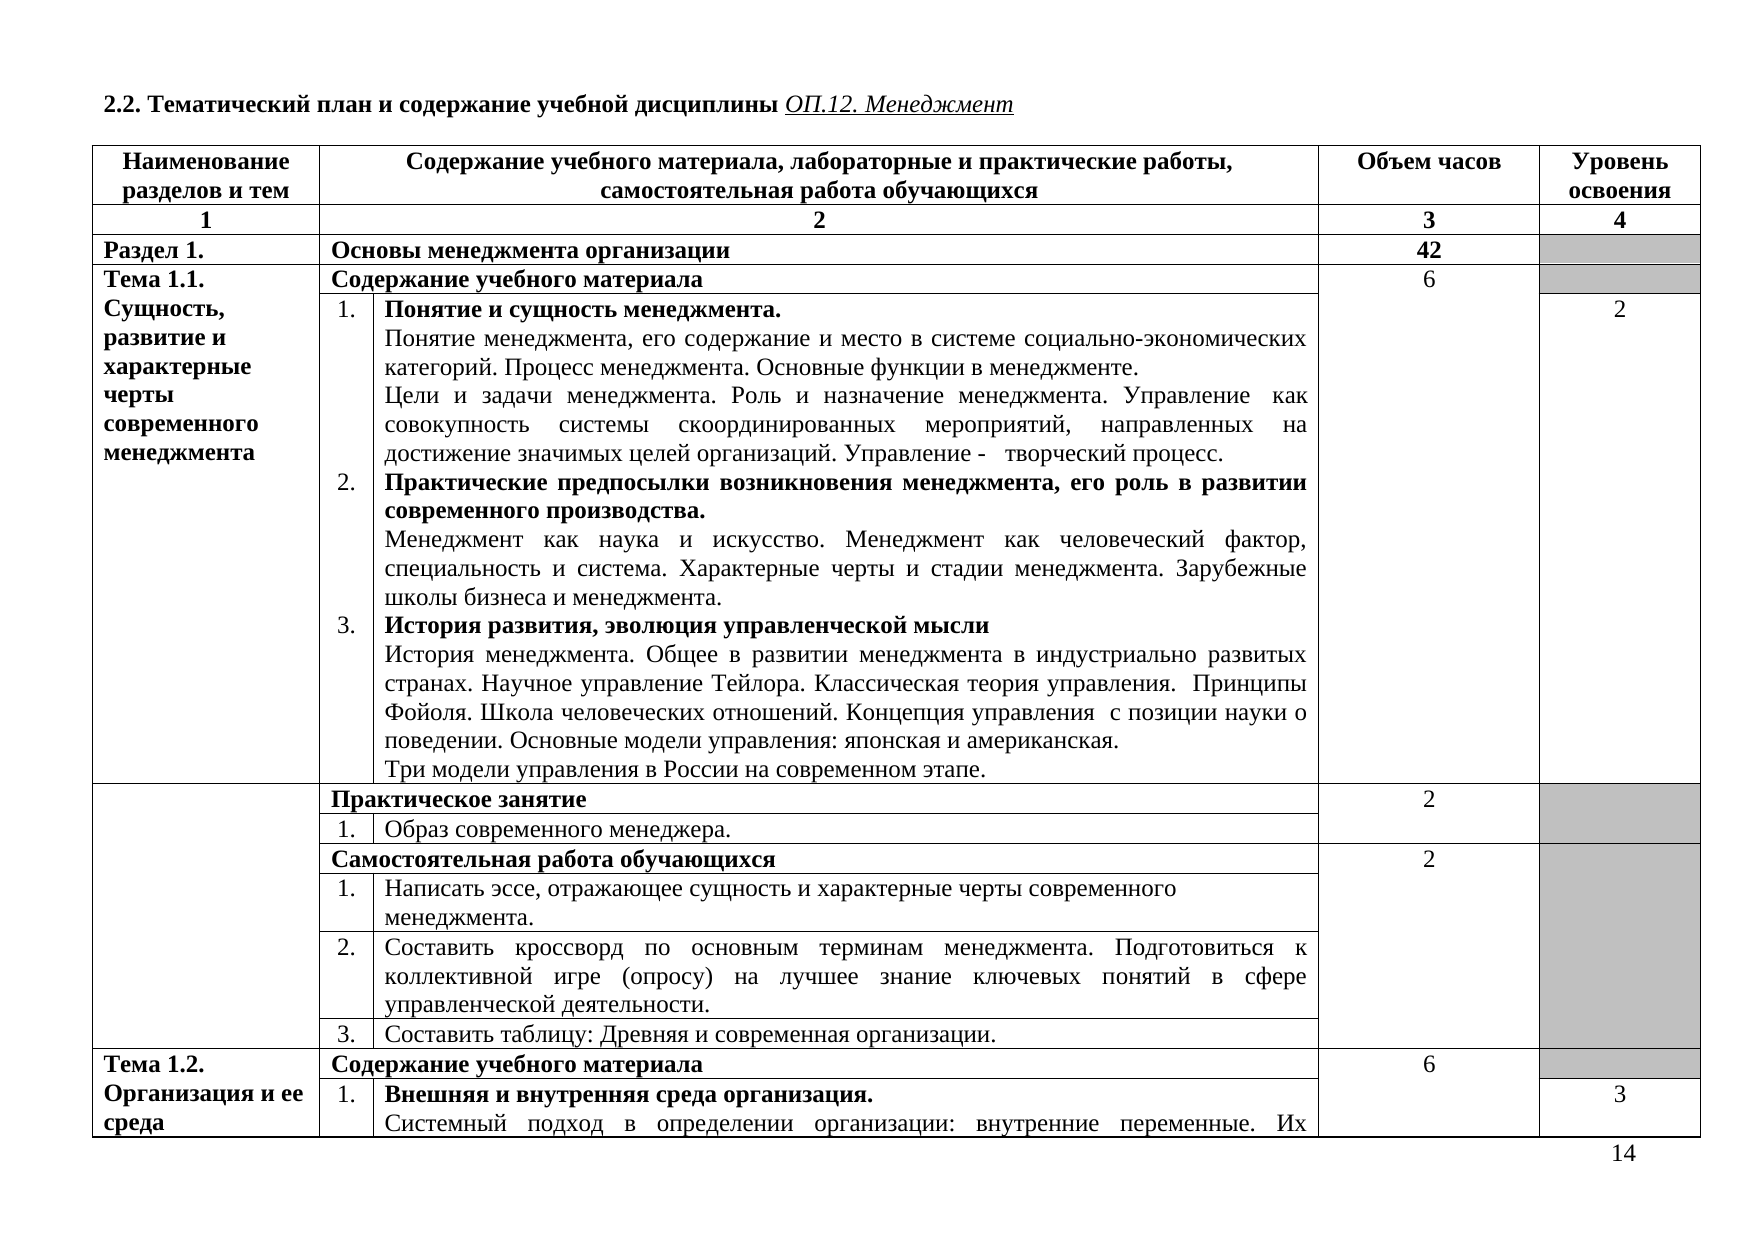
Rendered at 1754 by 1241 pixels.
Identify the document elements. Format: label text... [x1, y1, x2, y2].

table_cell [1540, 265, 1700, 293]
table_cell Самостоятельная работа обучающихся [320, 844, 1318, 872]
table_cell 2. [320, 932, 373, 1018]
table_cell 3 [1319, 205, 1539, 234]
table_cell 2 [1319, 844, 1539, 1048]
table_cell 3 [1540, 1079, 1700, 1136]
table_header Содержание учебного материала, лабораторные и практические работы, самостоятельная работа обучающихся [320, 146, 1318, 204]
table_cell 2 [320, 205, 1318, 234]
table_cell Написать эссе, отражающее сущность и характерные черты современного менеджмента. [374, 874, 1318, 931]
table_cell [1540, 844, 1700, 1048]
subtitle 2.2. Тематический план и содержание учебной дисциплины ОП.12. Менеджмент [103, 89, 1636, 117]
table_header Наименование разделов и тем [93, 146, 319, 204]
table_cell 1. 2. [320, 1079, 373, 1136]
table_cell Тема 1.2. Организация и ее среда [93, 1049, 319, 1136]
table_cell Практическое занятие [320, 784, 1318, 813]
table_cell 1. [320, 874, 373, 931]
table_cell 1. [320, 814, 373, 843]
table_cell Тема 1.1. Сущность, развитие и характерные черты современного менеджмента [93, 265, 319, 783]
table_cell Раздел 1. [93, 235, 319, 263]
table_cell [1540, 784, 1700, 843]
table_cell 42 [1319, 235, 1539, 263]
table_cell Содержание учебного материала [320, 1049, 1318, 1078]
table_cell 2 [1319, 784, 1539, 843]
table_cell 1. 2. 3. [320, 294, 373, 783]
table_cell 3. [320, 1019, 373, 1048]
table_cell 6 [1319, 265, 1539, 783]
table_cell 6 [1319, 1049, 1539, 1136]
table_cell Основы менеджмента организации [320, 235, 1318, 263]
table_cell [93, 784, 319, 1048]
table_cell 2 [1540, 294, 1700, 783]
table_header Объем часов [1319, 146, 1539, 204]
table_cell Составить таблицу: Древняя и современная организации. [374, 1019, 1318, 1048]
table_header Уровень освоения [1540, 146, 1700, 204]
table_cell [374, 1079, 1318, 1136]
table_cell Составить кроссворд по основным терминам менеджмента. Подготовиться к коллективной игре (опросу) на лучшее знание ключевых понятий в сфере управленческой деятельности. [374, 932, 1318, 1018]
table_cell 4 [1540, 205, 1700, 234]
table_cell Понятие и сущность менеджмента. Понятие менеджмента, его содержание и место в системе социально-экономических категорий. Процесс менеджмента. Основные функции в менеджменте. Цели и задачи менеджмента. Роль и назначение менеджмента. Управление как совокупность системы скоординированных мероприятий, направленных на достижение значимых целей организаций. Управление - творческий процесс. Практические предпосылки возникновения менеджмента, его роль в развитии современного производства. Менеджмент как наука и искусство. Менеджмент как человеческий фактор, специальность и система. Характерные черты и стадии менеджмента. Зарубежные школы бизнеса и менеджмента. История развития, эволюция управленческой мысли История менеджмента. Общее в развитии менеджмента в индустриально развитых странах. Научное управление Тейлора. Классическая теория управления. Принципы Фойоля. Школа человеческих отношений. Концепция управления с позиции науки о поведении. Основные модели управления: японская и американская. Три модели управления в России на современном этапе. [374, 294, 1318, 783]
table_cell 1 [93, 205, 319, 234]
table_cell [1540, 1049, 1700, 1078]
table_cell [1540, 235, 1700, 263]
table_cell Образ современного менеджера. [374, 814, 1318, 843]
table_cell Содержание учебного материала [320, 265, 1318, 293]
